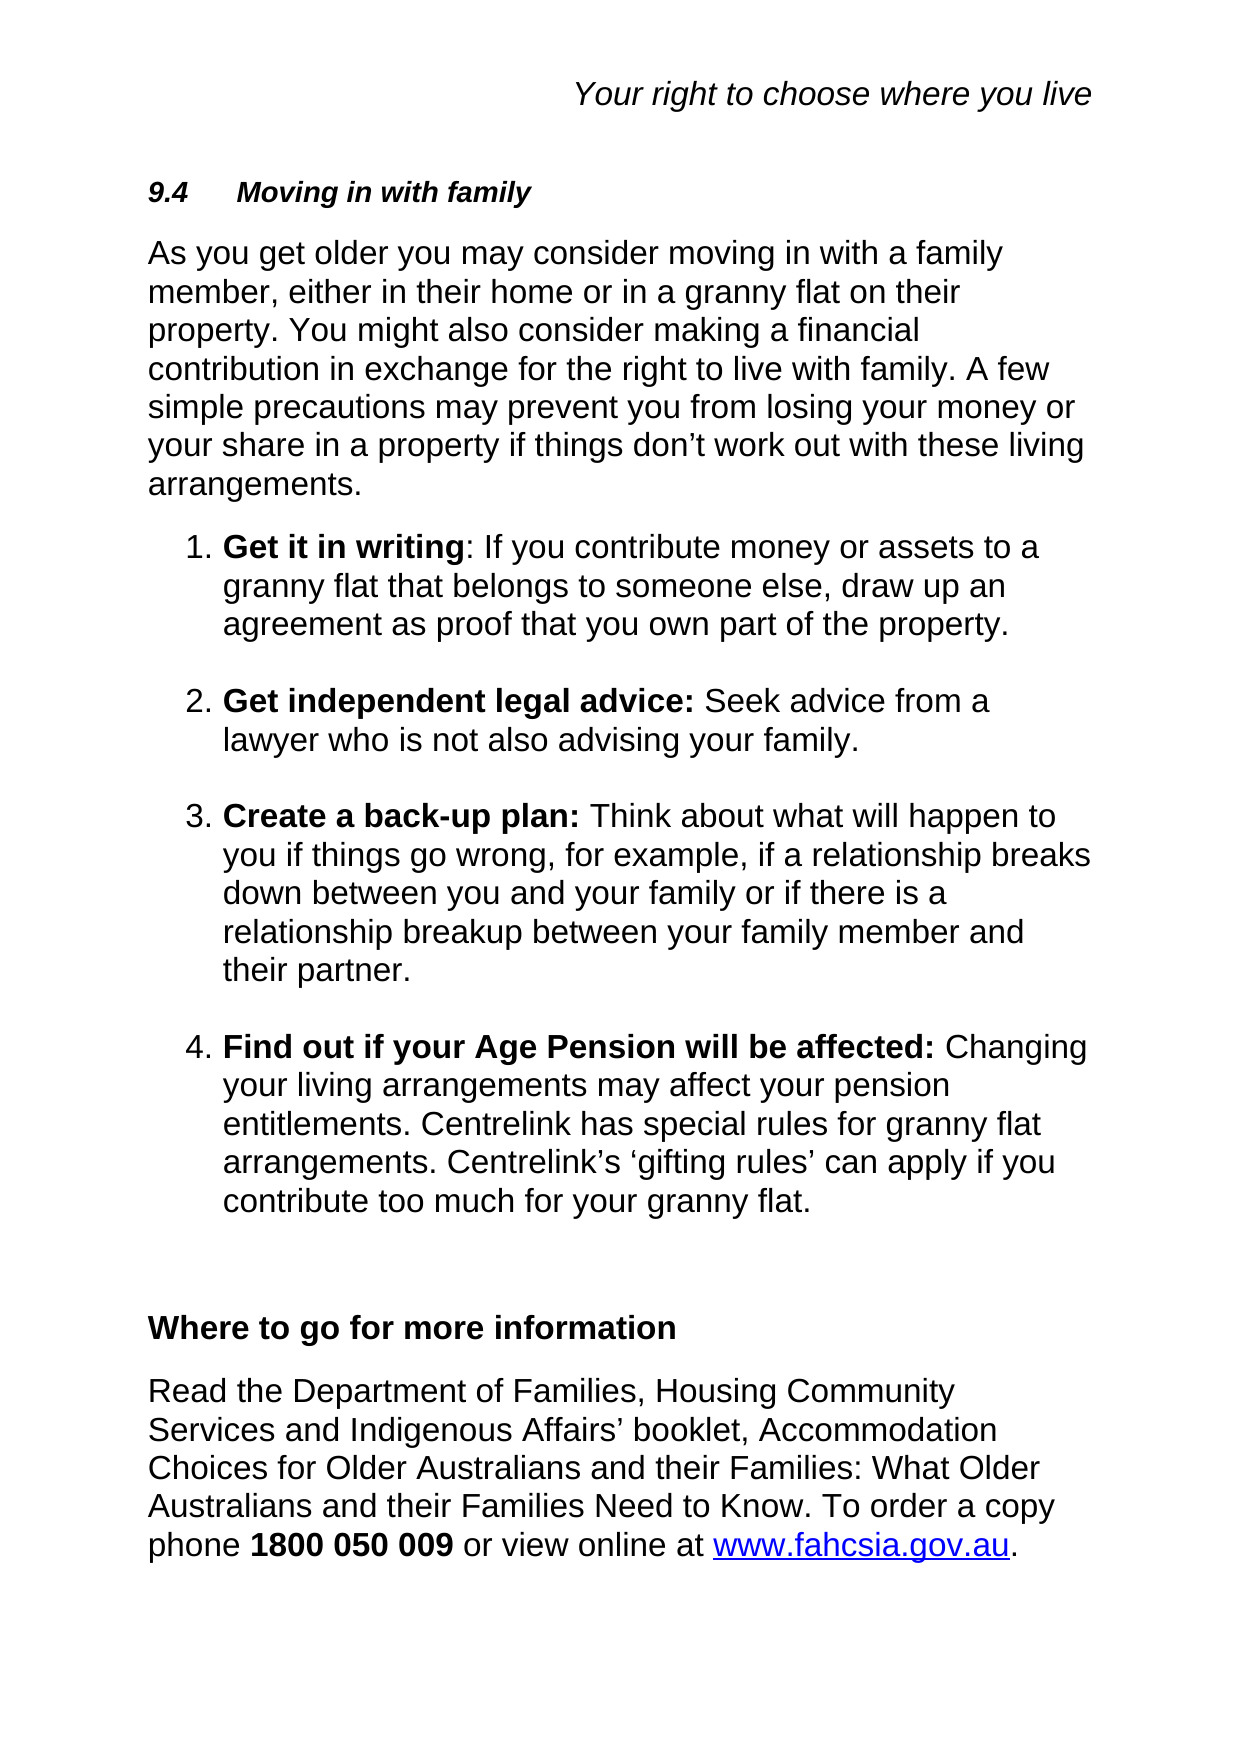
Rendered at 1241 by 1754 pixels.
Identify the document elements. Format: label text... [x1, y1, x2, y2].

text Where to go for more information [148, 1308, 1092, 1346]
list Get it in writing: If you contribute money or assets to a granny flat that belongs to someone else, draw up an agreement as proof that you own part of the property. [185, 527, 1092, 643]
list Create a back-up plan: Think about what will happen to you if things go wrong, for example, if a relationship breaks down between you and your family or if there is a relationship breakup between your family member and their partner. [185, 796, 1092, 989]
subtitle Moving in with family [148, 175, 1092, 208]
list Find out if your Age Pension will be affected: Changing your living arrangements may affect your pension entitlements. Centrelink has special rules for granny flat arrangements. Centrelink’s ‘gifting rules’ can apply if you contribute too much for your granny flat. [185, 1027, 1092, 1219]
text Read the Department of Families, Housing Community Services and Indigenous Affairs’ booklet, Accommodation Choices for Older Australians and their Families: What Older Australians and their Families Need to Know. To order a copy phone 1800 050 009 or view online at www.fahcsia.gov.au. [148, 1371, 1092, 1563]
list Get independent legal advice: Seek advice from a lawyer who is not also advising your family. [185, 681, 1092, 758]
text As you get older you may consider moving in with a family member, either in their home or in a granny flat on their property. You might also consider making a financial contribution in exchange for the right to live with family. A few simple precautions may prevent you from losing your money or your share in a property if things don’t work out with these living arrangements. [148, 233, 1092, 502]
